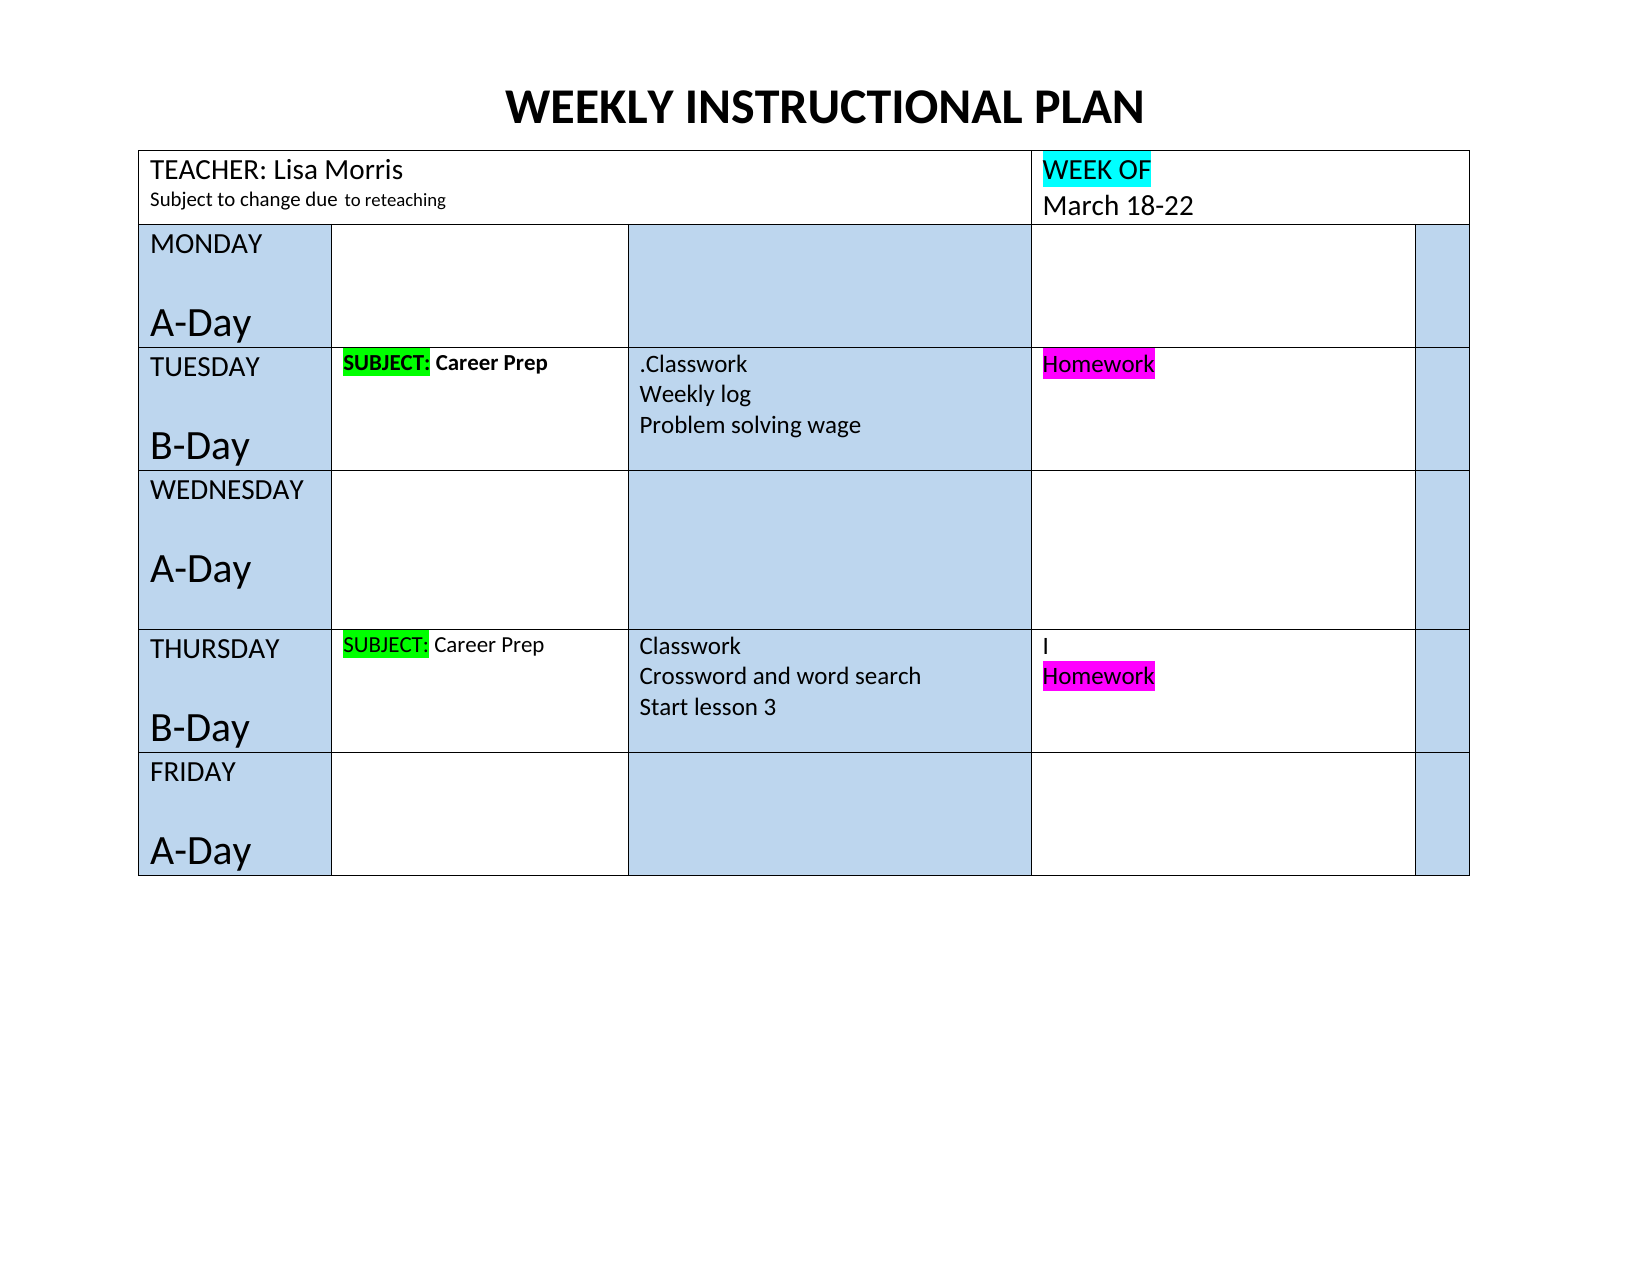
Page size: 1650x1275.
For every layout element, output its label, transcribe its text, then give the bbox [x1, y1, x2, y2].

table_cell [1416, 348, 1469, 470]
table_cell [1032, 225, 1415, 347]
table_header TEACHER: Lisa Morris Subject to change due to reteaching [139, 151, 1031, 224]
table_cell [1032, 471, 1415, 629]
table_cell [332, 753, 628, 875]
table_cell FRIDAY A-Day [139, 753, 331, 875]
table_cell WEDNESDAY A-Day [139, 471, 331, 629]
table_cell [1032, 753, 1415, 875]
table_cell TUESDAY B-Day [139, 348, 331, 470]
table_cell [332, 471, 628, 629]
table_cell Homework [1032, 348, 1415, 470]
table_cell SUBJECT: Career Prep [332, 630, 628, 752]
table_cell SUBJECT: Career Prep [332, 348, 628, 470]
table_cell MONDAY A-Day [139, 225, 331, 347]
table_cell THURSDAY B-Day [139, 630, 331, 752]
table_cell .Classwork Weekly log Problem solving wage [629, 348, 1031, 470]
table_cell [1416, 630, 1469, 752]
table_header WEEK OF March 18-22 [1032, 151, 1469, 224]
table_cell [629, 225, 1031, 347]
table_cell [629, 471, 1031, 629]
table_cell [1416, 753, 1469, 875]
table_cell [1416, 471, 1469, 629]
table_cell Classwork Crossword and word search Start lesson 3 [629, 630, 1031, 752]
table_cell [629, 753, 1031, 875]
table_cell [1416, 225, 1469, 347]
table_cell [332, 225, 628, 347]
table_cell I Homework [1032, 630, 1415, 752]
